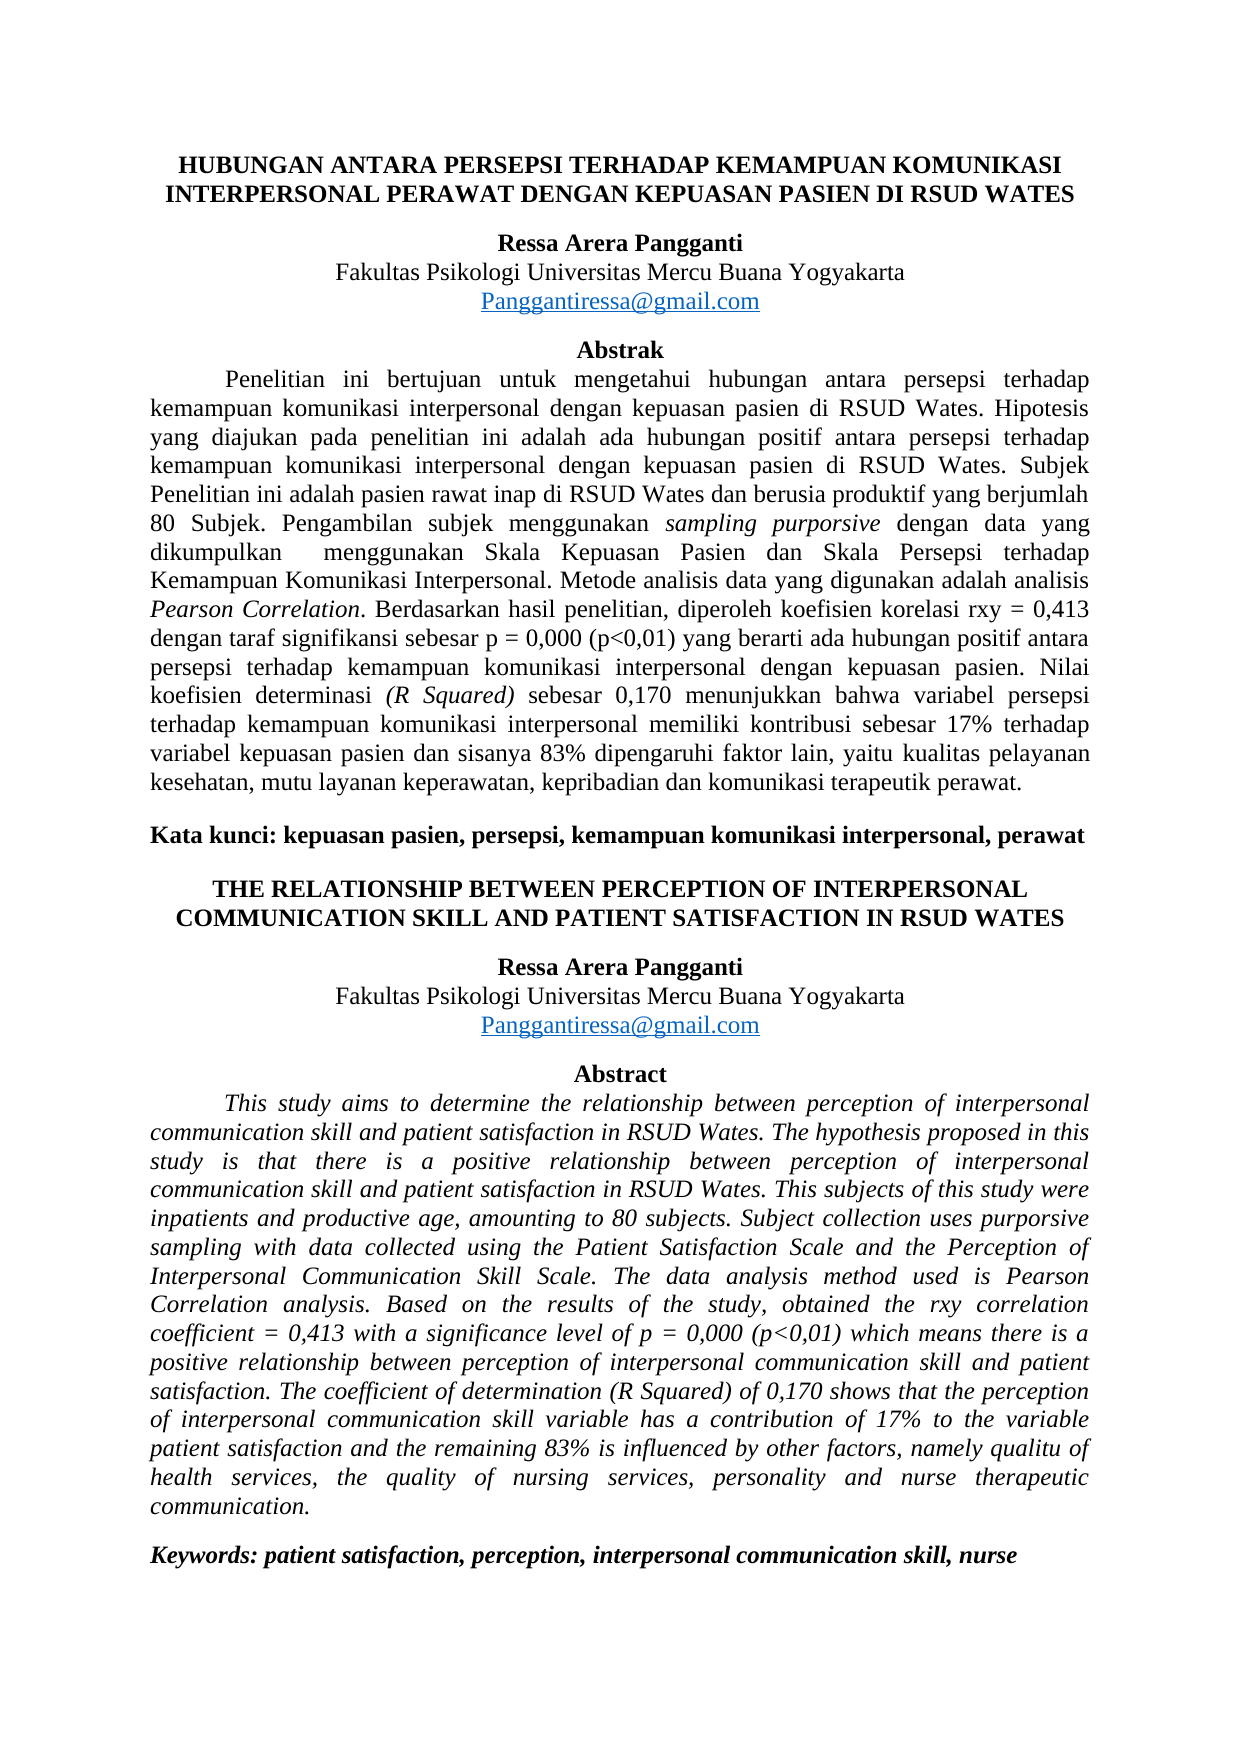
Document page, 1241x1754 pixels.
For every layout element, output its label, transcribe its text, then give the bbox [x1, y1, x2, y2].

text Abstrak [150, 335, 1090, 364]
text Penelitian ini bertujuan untuk mengetahui hubungan antara persepsi terhadap kemampuan komunikasi interpersonal dengan kepuasan pasien di RSUD Wates. Hipotesis yang diajukan pada penelitian ini adalah ada hubungan positif antara persepsi terhadap kemampuan komunikasi interpersonal dengan kepuasan pasien di RSUD Wates. Subjek Penelitian ini adalah pasien rawat inap di RSUD Wates dan berusia produktif yang berjumlah 80 Subjek. Pengambilan subjek menggunakan sampling purporsive dengan data yang dikumpulkan menggunakan Skala Kepuasan Pasien dan Skala Persepsi terhadap Kemampuan Komunikasi Interpersonal. Metode analisis data yang digunakan adalah analisis Pearson Correlation. Berdasarkan hasil penelitian, diperoleh koefisien korelasi rxy = 0,413 dengan taraf signifikansi sebesar p = 0,000 (p<0,01) yang berarti ada hubungan positif antara persepsi terhadap kemampuan komunikasi interpersonal dengan kepuasan pasien. Nilai koefisien determinasi (R Squared) sebesar 0,170 menunjukkan bahwa variabel persepsi terhadap kemampuan komunikasi interpersonal memiliki kontribusi sebesar 17% terhadap variabel kepuasan pasien dan sisanya 83% dipengaruhi faktor lain, yaitu kualitas pelayanan kesehatan, mutu layanan keperawatan, kepribadian dan komunikasi terapeutik perawat. [150, 364, 1090, 795]
text Abstract [150, 1059, 1090, 1088]
text Fakultas Psikologi Universitas Mercu Buana Yogyakarta [150, 981, 1090, 1010]
text Keywords: patient satisfaction, perception, interpersonal communication skill, nurse [150, 1540, 1090, 1569]
text Ressa Arera Pangganti [150, 952, 1090, 981]
text Panggantiressa@gmail.com [150, 1010, 1090, 1039]
text Panggantiressa@gmail.com [150, 286, 1090, 314]
text HUBUNGAN ANTARA PERSEPSI TERHADAP KEMAMPUAN KOMUNIKASI INTERPERSONAL PERAWAT DENGAN KEPUASAN PASIEN DI RSUD WATES [150, 150, 1090, 207]
text Ressa Arera Pangganti [150, 228, 1090, 257]
text This study aims to determine the relationship between perception of interpersonal communication skill and patient satisfaction in RSUD Wates. The hypothesis proposed in this study is that there is a positive relationship between perception of interpersonal communication skill and patient satisfaction in RSUD Wates. This subjects of this study were inpatients and productive age, amounting to 80 subjects. Subject collection uses purporsive sampling with data collected using the Patient Satisfaction Scale and the Perception of Interpersonal Communication Skill Scale. The data analysis method used is Pearson Correlation analysis. Based on the results of the study, obtained the rxy correlation coefficient = 0,413 with a significance level of p = 0,000 (p<0,01) which means there is a positive relationship between perception of interpersonal communication skill and patient satisfaction. The coefficient of determination (R Squared) of 0,170 shows that the perception of interpersonal communication skill variable has a contribution of 17% to the variable patient satisfaction and the remaining 83% is influenced by other factors, namely qualitu of health services, the quality of nursing services, personality and nurse therapeutic communication. [150, 1088, 1090, 1519]
text Fakultas Psikologi Universitas Mercu Buana Yogyakarta [150, 257, 1090, 286]
text Kata kunci: kepuasan pasien, persepsi, kemampuan komunikasi interpersonal, perawat [150, 820, 1090, 849]
text THE RELATIONSHIP BETWEEN PERCEPTION OF INTERPERSONAL COMMUNICATION SKILL AND PATIENT SATISFACTION IN RSUD WATES [150, 874, 1090, 932]
